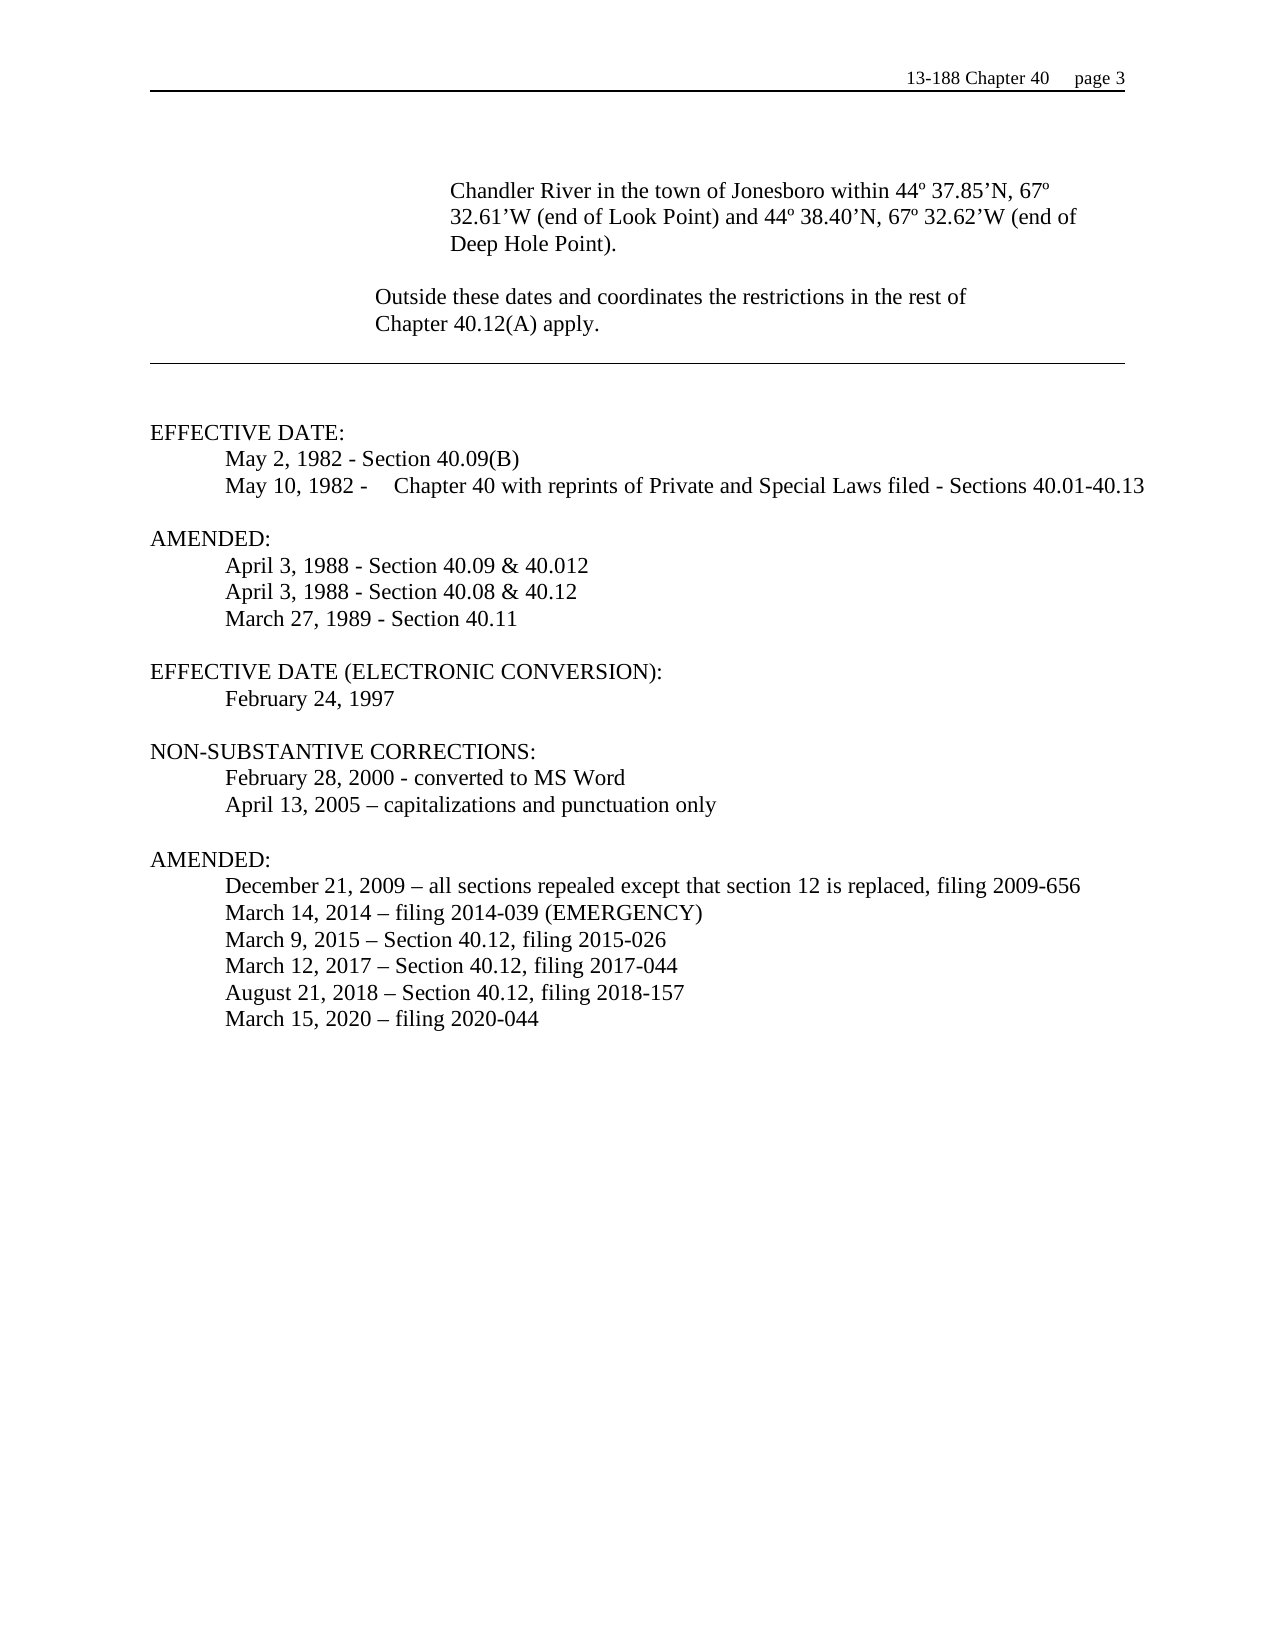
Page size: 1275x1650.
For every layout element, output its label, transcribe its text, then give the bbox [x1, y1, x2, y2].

text March 14, 2014 – filing 2014-039 (EMERGENCY) [150, 899, 1125, 925]
text May 10, 1982 - Chapter 40 with reprints of Private and Special Laws filed - Sections 40.01-40.13 [150, 472, 1162, 498]
text February 28, 2000 - converted to MS Word [150, 764, 1125, 791]
text AMENDED: [150, 525, 1125, 552]
text NON-SUBSTANTIVE CORRECTIONS: [150, 737, 1125, 764]
text EFFECTIVE DATE: [150, 419, 1125, 445]
text August 21, 2018 – Section 40.12, filing 2018-157 [150, 978, 1125, 1005]
text March 27, 1989 - Section 40.11 [150, 605, 1125, 631]
text April 13, 2005 – capitalizations and punctuation only [150, 791, 1125, 846]
text Chandler River in the town of Jonesboro within 44º 37.85’N, 67º 32.61’W (end of Look Point) and 44º 38.40’N, 67º 32.62’W (end of Deep Hole Point). [450, 177, 1125, 256]
text March 15, 2020 – filing 2020-044 [150, 1005, 1125, 1032]
text March 9, 2015 – Section 40.12, filing 2015-026 [150, 925, 1125, 952]
text April 3, 1988 - Section 40.09 & 40.012 [150, 552, 1125, 578]
text May 2, 1982 - Section 40.09(B) [150, 445, 1125, 472]
text AMENDED: [150, 846, 1125, 872]
text EFFECTIVE DATE (ELECTRONIC CONVERSION): [150, 658, 1125, 684]
text March 12, 2017 – Section 40.12, filing 2017-044 [150, 952, 1125, 978]
text February 24, 1997 [150, 684, 1125, 711]
text December 21, 2009 – all sections repealed except that section 12 is replaced, filing 2009-656 [150, 872, 1125, 899]
text Outside these dates and coordinates the restrictions in the rest of Chapter 40.12(A) apply. [375, 283, 1125, 336]
text April 3, 1988 - Section 40.08 & 40.12 [150, 578, 1125, 605]
